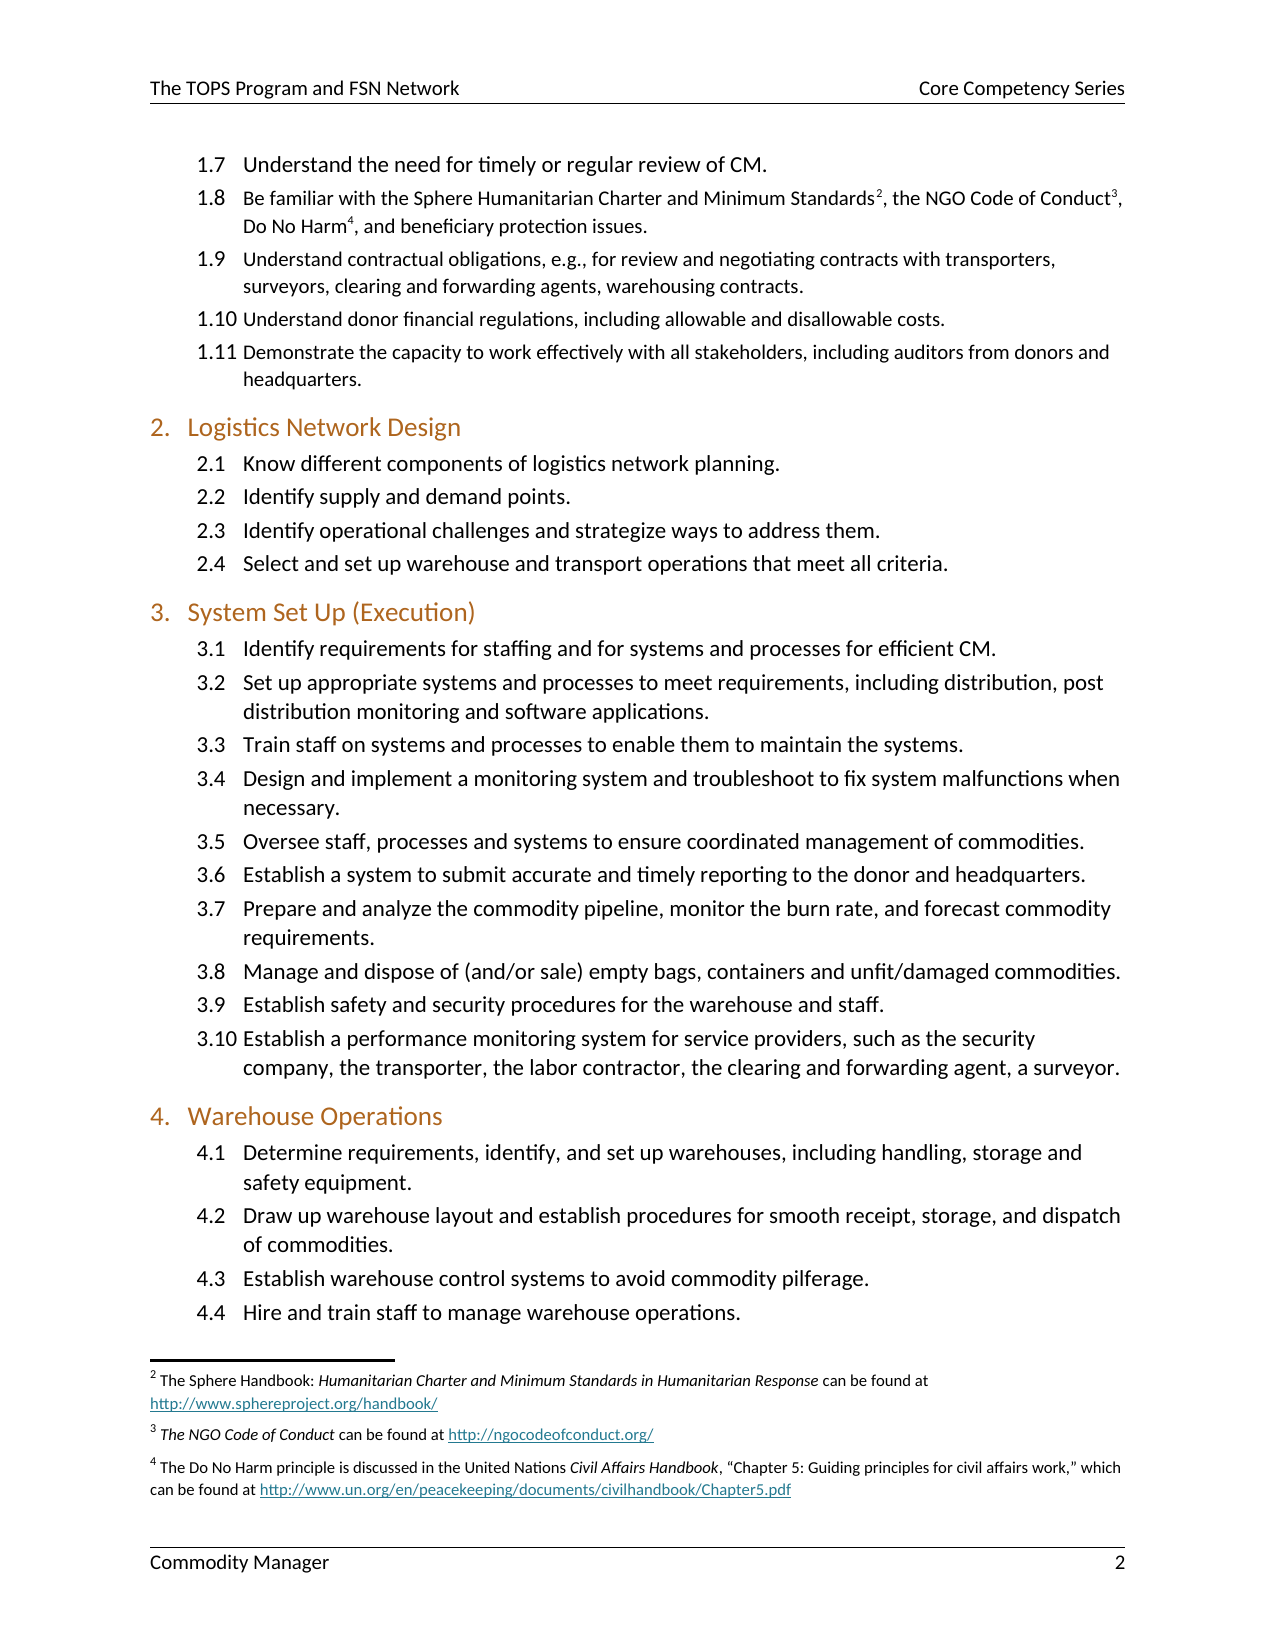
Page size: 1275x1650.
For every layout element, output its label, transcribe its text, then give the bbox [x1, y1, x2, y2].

subtitle Understand contractual obligations, e.g., for review and negotiating contracts with transporters, surveyors, clearing and forwarding agents, warehousing contracts. [196, 244, 1125, 298]
subtitle Understand donor financial regulations, including allowable and disallowable costs. [196, 304, 1125, 332]
subtitle Establish safety and security procedures for the warehouse and staff. [196, 991, 1125, 1018]
subtitle Establish a system to submit accurate and timely reporting to the donor and headquarters. [196, 861, 1125, 888]
subtitle Be familiar with the Sphere Humanitarian Charter and Minimum Standards, the NGO Code of Conduct, Do No Harm, and beneficiary protection issues. [196, 183, 1125, 238]
subtitle Identify requirements for staffing and for systems and processes for efficient CM. [196, 634, 1125, 662]
subtitle Train staff on systems and processes to enable them to maintain the systems. [196, 731, 1125, 758]
subtitle Identify supply and demand points. [196, 482, 1125, 510]
subtitle Design and implement a monitoring system and troubleshoot to fix system malfunctions when necessary. [196, 764, 1125, 821]
subtitle Warehouse Operations [150, 1099, 1125, 1132]
subtitle Logistics Network Design [150, 410, 1125, 443]
subtitle Know different components of logistics network planning. [196, 449, 1125, 477]
subtitle Select and set up warehouse and transport operations that meet all criteria. [196, 549, 1125, 577]
subtitle System Set Up (Execution) [150, 595, 1125, 628]
subtitle Manage and dispose of (and/or sale) empty bags, containers and unfit/damaged commodities. [196, 957, 1125, 985]
subtitle Oversee staff, processes and systems to ensure coordinated management of commodities. [196, 827, 1125, 855]
subtitle Prepare and analyze the commodity pipeline, monitor the burn rate, and forecast commodity requirements. [196, 894, 1125, 951]
subtitle Draw up warehouse layout and establish procedures for smooth receipt, storage, and dispatch of commodities. [196, 1201, 1125, 1258]
subtitle Identify operational challenges and strategize ways to address them. [196, 516, 1125, 544]
subtitle Set up appropriate systems and processes to meet requirements, including distribution, post distribution monitoring and software applications. [196, 668, 1125, 725]
subtitle Hire and train staff to manage warehouse operations. [196, 1298, 1125, 1326]
subtitle Determine requirements, identify, and set up warehouses, including handling, storage and safety equipment. [196, 1138, 1125, 1196]
subtitle Demonstrate the capacity to work effectively with all stakeholders, including auditors from donors and headquarters. [196, 337, 1125, 392]
subtitle Establish a performance monitoring system for service providers, such as the security company, the transporter, the labor contractor, the clearing and forwarding agent, a surveyor. [196, 1024, 1125, 1081]
subtitle Understand the need for timely or regular review of CM. [196, 150, 1125, 178]
subtitle Establish warehouse control systems to avoid commodity pilferage. [196, 1264, 1125, 1292]
